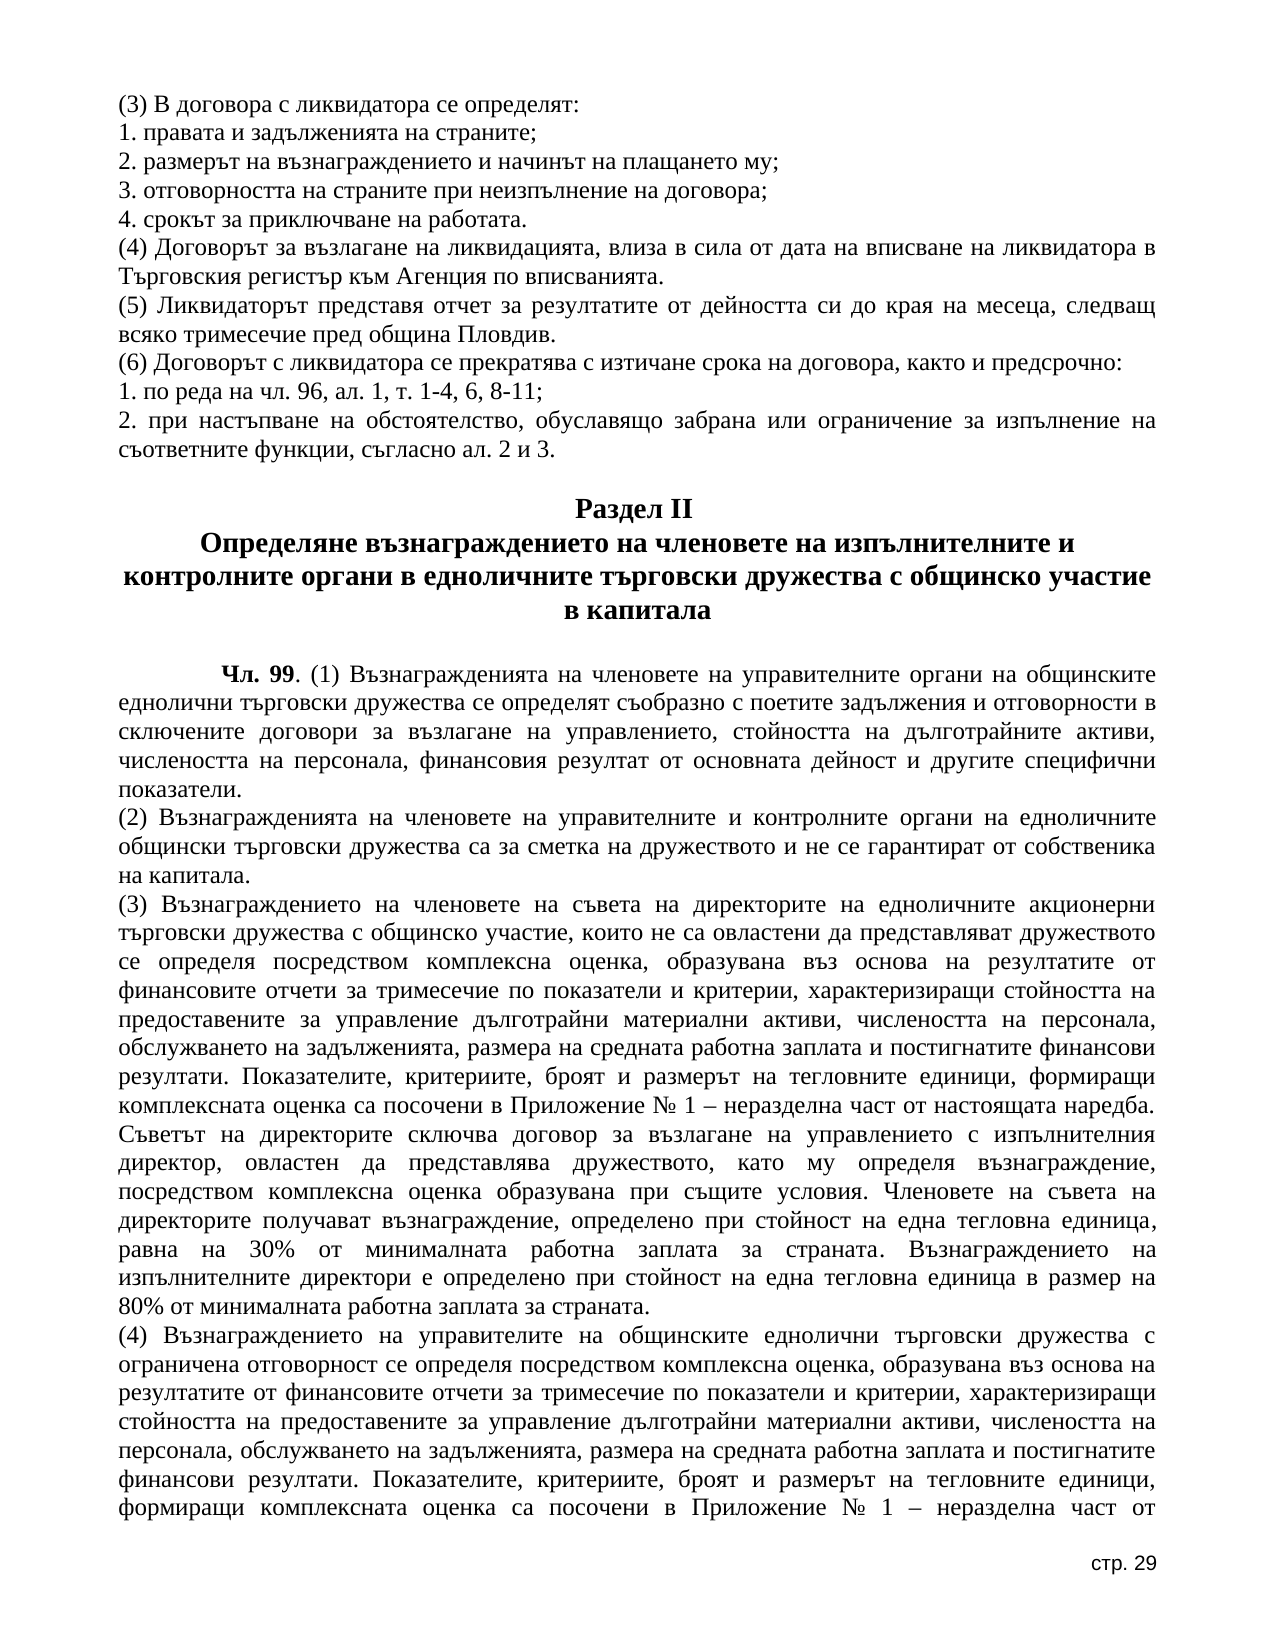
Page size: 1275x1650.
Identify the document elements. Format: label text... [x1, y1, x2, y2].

text 1. правата и задълженията на страните; [118, 117, 1157, 146]
text 4. срокът за приключване на работата. [118, 204, 1157, 232]
text Раздел II Определяне възнаграждението на членовете на изпълнителните и контролните органи в едноличните търговски дружества с общинско участие в капитала [118, 491, 1157, 625]
text (4) Договорът за възлагане на ликвидацията, влиза в сила от дата на вписване на ликвидатора в Търговския регистър към Агенция по вписванията. [118, 232, 1157, 290]
text (3) Възнаграждението на членовете на съвета на директорите на едноличните акционерни търговски дружества с общинско участие, които не са овластени да представляват дружеството се определя посредством комплексна оценка, образувана въз основа на резултатите от финансовите отчети за тримесечие по показатели и критерии, характеризиращи стойността на предоставените за управление дълготрайни материални активи, числеността на персонала, обслужването на задълженията, размера на средната работна заплата и постигнатите финансови резултати. Показателите, критериите, броят и размерът на тегловните единици, формиращи комплексната оценка са посочени в Приложение № 1 – неразделна част от настоящата наредба. Съветът на директорите сключва договор за възлагане на управлението с изпълнителния директор, овластен да представлява дружеството, като му определя възнаграждение, посредством комплексна оценка образувана при същите условия. Членовете на съвета на директорите получават възнаграждение, определено при стойност на една тегловна единица, равна на 30% от минималната работна заплата за страната. Възнаграждението на изпълнителните директори е определено при стойност на една тегловна единица в размер на 80% от минималната работна заплата за страната. [118, 889, 1157, 1320]
text 3. отговорността на страните при неизпълнение на договора; [118, 175, 1157, 204]
text 2. размерът на възнаграждението и начинът на плащането му; [118, 146, 1157, 175]
text (3) В договора с ликвидатора се определят: [118, 89, 1157, 117]
text 2. при настъпване на обстоятелство, обуславящо забрана или ограничение за изпълнение на съответните функции, съгласно ал. 2 и 3. [118, 405, 1157, 462]
text (5) Ликвидаторът представя отчет за резултатите от дейността си до края на месеца, следващ всяко тримесечие пред община Пловдив. [118, 290, 1157, 347]
text (2) Възнагражденията на членовете на управителните и контролните органи на едноличните общински търговски дружества са за сметка на дружеството и не се гарантират от собственика на капитала. [118, 802, 1157, 889]
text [118, 1320, 1157, 1521]
text (6) Договорът с ликвидатора се прекратява с изтичане срока на договора, както и предсрочно: [118, 347, 1157, 376]
text Чл. 99. (1) Възнагражденията на членовете на управителните органи на общинските еднолични търговски дружества се определят съобразно с поетите задължения и отговорности в сключените договори за възлагане на управлението, стойността на дълготрайните активи, числеността на персонала, финансовия резултат от основната дейност и другите специфични показатели. [118, 659, 1157, 802]
text 1. по реда на чл. 96, ал. 1, т. 1-4, 6, 8-11; [118, 376, 1157, 405]
